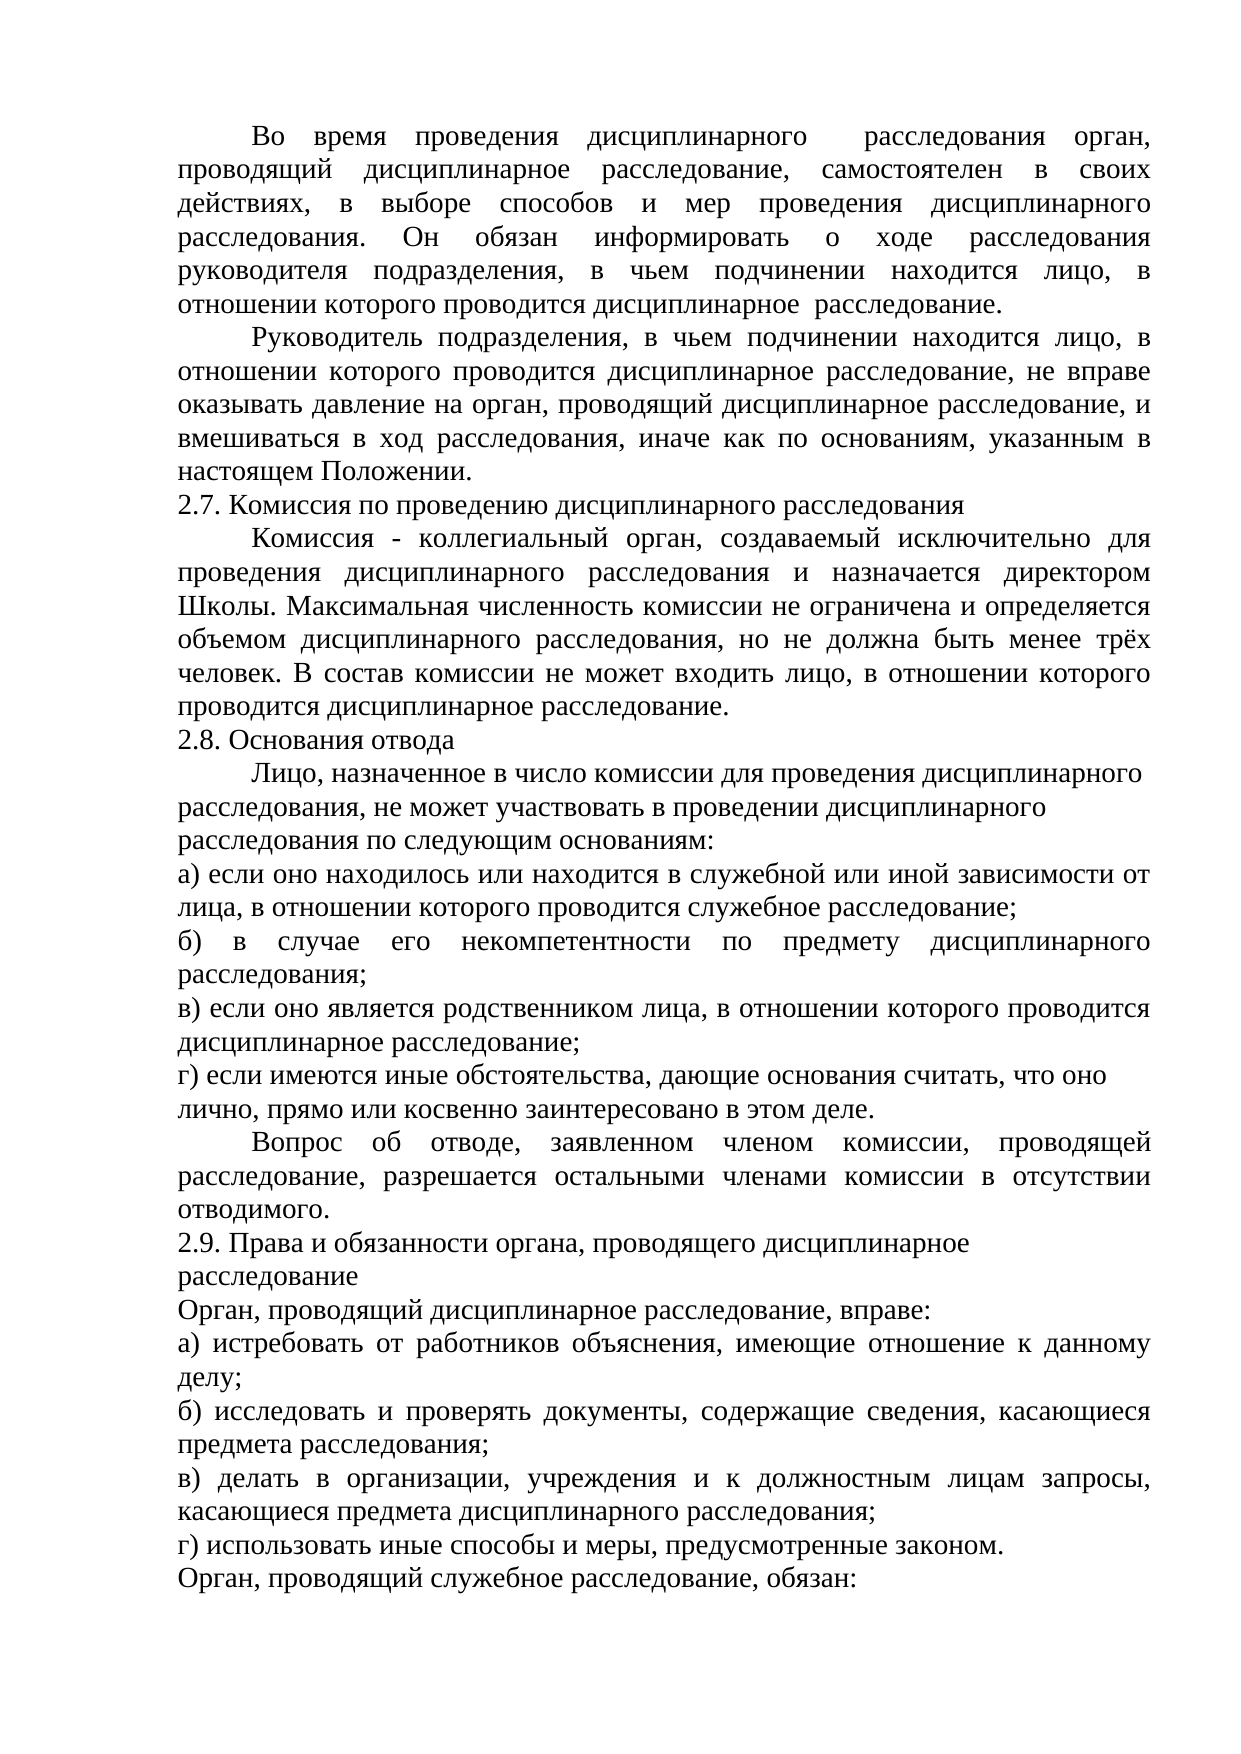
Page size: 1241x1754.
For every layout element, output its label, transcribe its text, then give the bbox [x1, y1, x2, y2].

text а) если оно находилось или находится в служебной или иной зависимости от лица, в отношении которого проводится служебное расследование; [177, 856, 1152, 923]
text г) использовать иные способы и меры, предусмотренные законом. [177, 1527, 1152, 1560]
text б) в случае его некомпетентности по предмету дисциплинарного расследования; [177, 923, 1152, 990]
text Орган, проводящий дисциплинарное расследование, вправе: [177, 1292, 1152, 1326]
text Руководитель подразделения, в чьем подчинении находится лицо, в отношении которого проводится дисциплинарное расследование, не вправе оказывать давление на орган, проводящий дисциплинарное расследование, и вмешиваться в ход расследования, иначе как по основаниям, указанным в настоящем Положении. [177, 319, 1152, 487]
text 2.8. Основания отвода [177, 722, 1152, 755]
text Во время проведения дисциплинарного расследования орган, проводящий дисциплинарное расследование, самостоятелен в своих действиях, в выборе способов и мер проведения дисциплинарного расследования. Он обязан информировать о ходе расследования руководителя подразделения, в чьем подчинении находится лицо, в отношении которого проводится дисциплинарное расследование. [177, 118, 1152, 319]
text в) делать в организации, учреждения и к должностным лицам запросы, касающиеся предмета дисциплинарного расследования; [177, 1460, 1152, 1527]
text б) исследовать и проверять документы, содержащие сведения, касающиеся предмета расследования; [177, 1393, 1152, 1460]
text 2.9. Права и обязанности органа, проводящего дисциплинарное расследование [177, 1225, 1152, 1292]
text а) истребовать от работников объяснения, имеющие отношение к данному делу; [177, 1326, 1152, 1393]
text Комиссия - коллегиальный орган, создаваемый исключительно для проведения дисциплинарного расследования и назначается директором Школы. Максимальная численность комиссии не ограничена и определяется объемом дисциплинарного расследования, но не должна быть менее трёх человек. В состав комиссии не может входить лицо, в отношении которого проводится дисциплинарное расследование. [177, 521, 1152, 722]
text в) если оно является родственником лица, в отношении которого проводится дисциплинарное расследование; [177, 990, 1152, 1057]
text Орган, проводящий служебное расследование, обязан: [177, 1560, 1152, 1594]
text Вопрос об отводе, заявленном членом комиссии, проводящей расследование, разрешается остальными членами комиссии в отсутствии отводимого. [177, 1124, 1152, 1225]
text 2.7. Комиссия по проведению дисциплинарного расследования [177, 487, 1152, 521]
text Лицо, назначенное в число комиссии для проведения дисциплинарного расследования, не может участвовать в проведении дисциплинарного расследования по следующим основаниям: [177, 755, 1152, 856]
text г) если имеются иные обстоятельства, дающие основания считать, что оно лично, прямо или косвенно заинтересовано в этом деле. [177, 1057, 1152, 1124]
